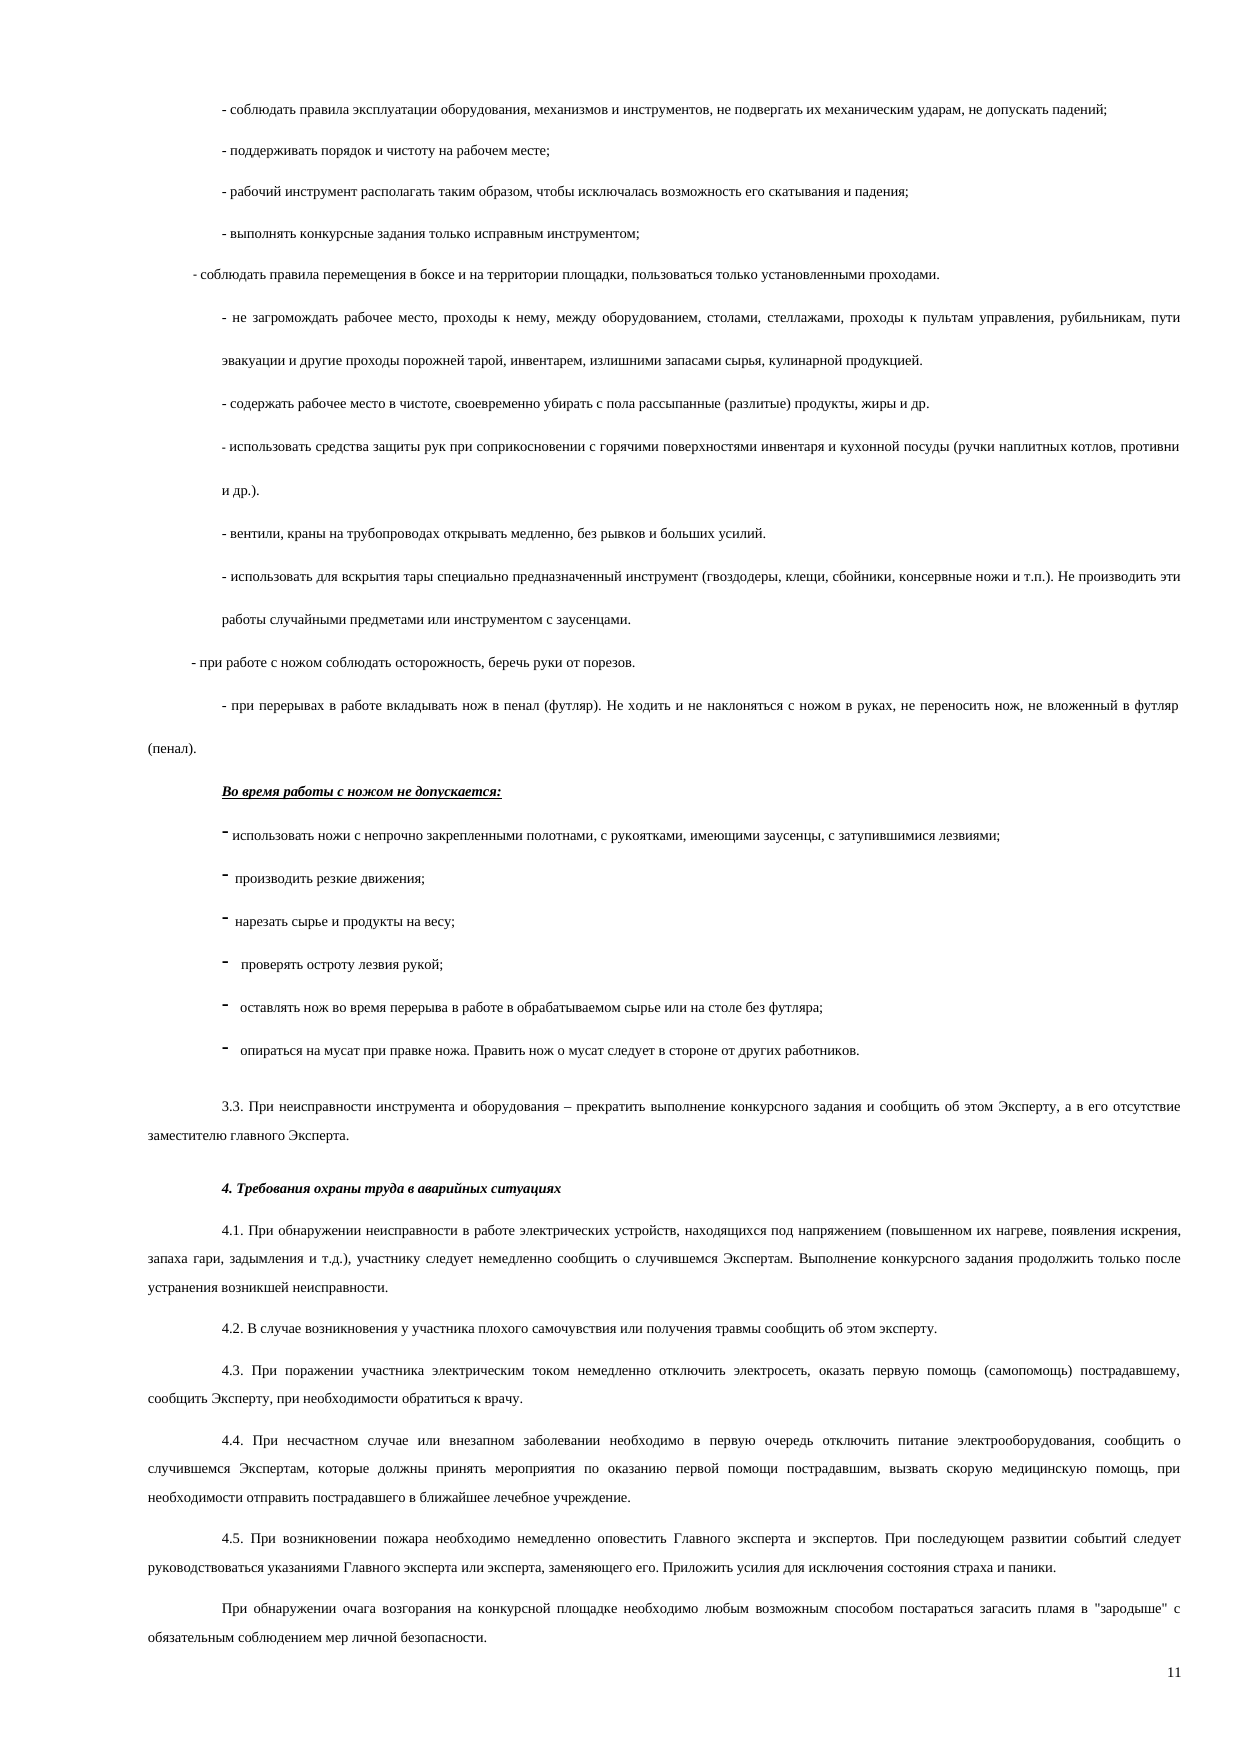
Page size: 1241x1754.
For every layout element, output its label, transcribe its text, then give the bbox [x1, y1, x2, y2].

text - не загромождать рабочее место, проходы к нему, между оборудованием, столами, стеллажами, проходы к пультам управления, рубильникам, пути эвакуации и другие проходы порожней тарой, инвентарем, излишними запасами сырья, кулинарной продукцией. [222, 297, 1181, 369]
list опираться на мусат при правке ножа. Править нож о мусат следует в стороне от других работников. [148, 1030, 1181, 1059]
text 4. Требования охраны труда в аварийных ситуациях [148, 1168, 1181, 1197]
text При обнаружении очага возгорания на конкурсной площадке необходимо любым возможным способом постараться загасить пламя в "зародыше" с обязательным соблюдением мер личной безопасности. [148, 1588, 1181, 1646]
text - рабочий инструмент располагать таким образом, чтобы исключалась возможность его скатывания и падения; [148, 171, 1181, 200]
list проверять остроту лезвия рукой; [148, 944, 1181, 972]
text - соблюдать правила перемещения в боксе и на территории площадки, пользоваться только установленными проходами. [148, 254, 1181, 282]
text - вентили, краны на трубопроводах открывать медленно, без рывков и больших усилий. [222, 512, 1181, 541]
text - содержать рабочее место в чистоте, своевременно убирать с пола рассыпанные (разлитые) продукты, жиры и др. [222, 383, 1181, 412]
text - при работе с ножом соблюдать осторожность, беречь руки от порезов. [148, 642, 1181, 671]
text - поддерживать порядок и чистоту на рабочем месте; [148, 130, 1181, 159]
list производить резкие движения; [148, 857, 1181, 886]
text 4.1. При обнаружении неисправности в работе электрических устройств, находящихся под напряжением (повышенном их нагреве, появления искрения, запаха гари, задымления и т.д.), участнику следует немедленно сообщить о случившемся Экспертам. Выполнение конкурсного задания продолжить только после устранения возникшей неисправности. [148, 1209, 1181, 1296]
text 4.5. При возникновении пожара необходимо немедленно оповестить Главного эксперта и экспертов. При последующем развитии событий следует руководствоваться указаниями Главного эксперта или эксперта, заменяющего его. Приложить усилия для исключения состояния страха и паники. [148, 1518, 1181, 1576]
text - использовать средства защиты рук при соприкосновении с горячими поверхностями инвентаря и кухонной посуды (ручки наплитных котлов, противни и др.). [222, 426, 1181, 498]
text - соблюдать правила эксплуатации оборудования, механизмов и инструментов, не подвергать их механическим ударам, не допускать падений; [148, 89, 1181, 117]
list оставлять нож во время перерыва в работе в обрабатываемом сырье или на столе без футляра; [148, 987, 1181, 1016]
text - использовать для вскрытия тары специально предназначенный инструмент (гвоздодеры, клещи, сбойники, консервные ножи и т.п.). Не производить эти работы случайными предметами или инструментом с заусенцами. [222, 556, 1181, 627]
text 4.4. При несчастном случае или внезапном заболевании необходимо в первую очередь отключить питание электрооборудования, сообщить о случившемся Экспертам, которые должны принять мероприятия по оказанию первой помощи пострадавшим, вызвать скорую медицинскую помощь, при необходимости отправить пострадавшего в ближайшее лечебное учреждение. [148, 1419, 1181, 1506]
list нарезать сырье и продукты на весу; [148, 901, 1181, 929]
text 3.3. При неисправности инструмента и оборудования – прекратить выполнение конкурсного задания и сообщить об этом Эксперту, а в его отсутствие заместителю главного Эксперта. [148, 1086, 1181, 1143]
text Во время работы с ножом не допускается: [148, 771, 1181, 800]
text - выполнять конкурсные задания только исправным инструментом; [148, 212, 1181, 241]
list использовать ножи с непрочно закрепленными полотнами, с рукоятками, имеющими заусенцы, с затупившимися лезвиями; [148, 814, 1181, 843]
text 4.3. При поражении участника электрическим током немедленно отключить электросеть, оказать первую помощь (самопомощь) пострадавшему, сообщить Эксперту, при необходимости обратиться к врачу. [148, 1349, 1181, 1407]
text - при перерывах в работе вкладывать нож в пенал (футляр). Не ходить и не наклоняться с ножом в руках, не переносить нож, не вложенный в футляр (пенал). [148, 685, 1181, 757]
text 4.2. В случае возникновения у участника плохого самочувствия или получения травмы сообщить об этом эксперту. [148, 1308, 1181, 1337]
